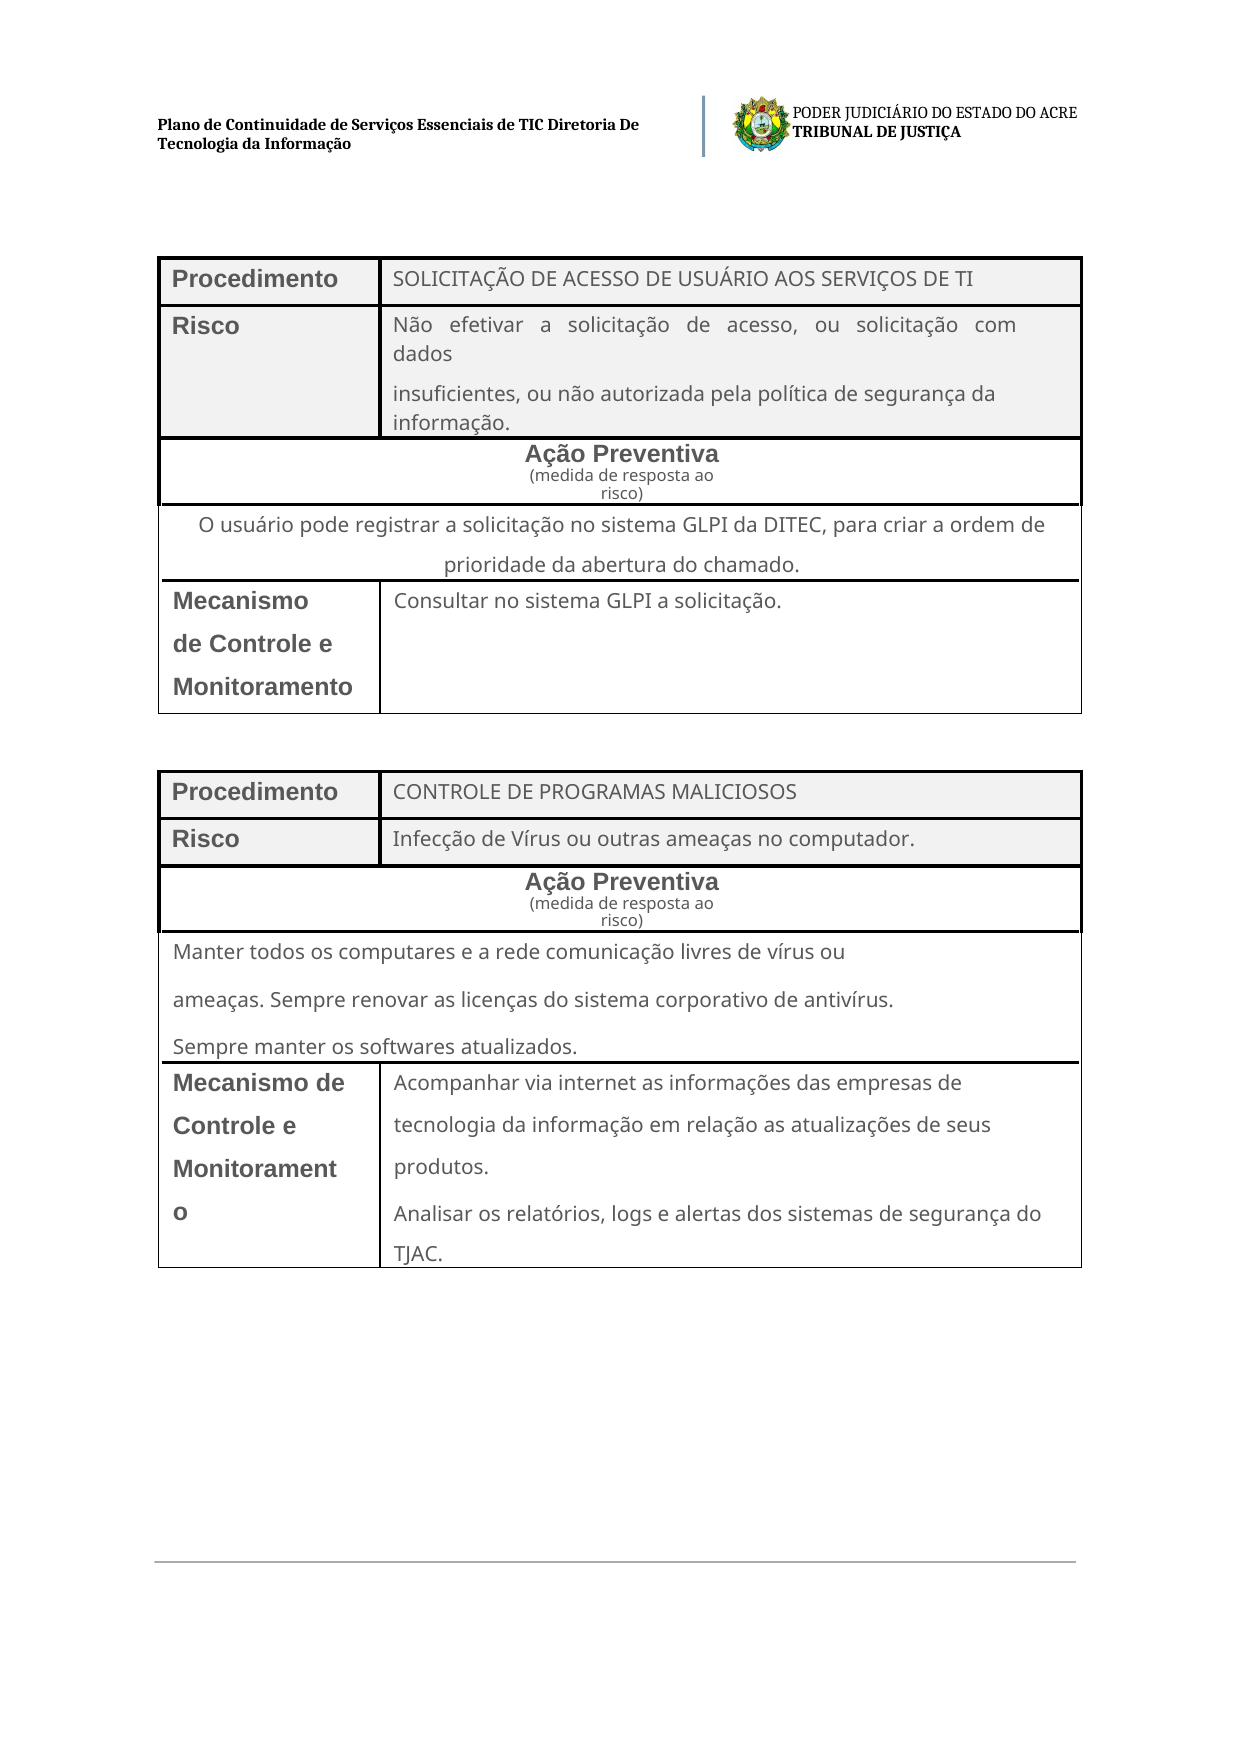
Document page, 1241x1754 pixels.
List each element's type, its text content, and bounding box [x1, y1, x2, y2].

table_cell Ação Preventiva (medida de resposta ao risco) [161, 868, 1080, 930]
table_cell O usuário pode registrar a solicitação no sistema GLPI da DITEC, para criar a ordem de prioridade da abertura do chamado. [159, 503, 1081, 579]
table_cell Consultar no sistema GLPI a solicitação. [381, 579, 1081, 712]
table_cell Infecção de Vírus ou outras ameaças no computador. [382, 820, 1080, 864]
table_cell Manter todos os computares e a rede comunicação livres de vírus ou ameaças. Sempre renovar as licenças do sistema corporativo de antivírus. Sempre manter os softwares atualizados. [159, 930, 1081, 1061]
table_cell Não efetivar a solicitação de acesso, ou solicitação com dados insuficientes, ou não autorizada pela política de segurança da informação. [382, 307, 1080, 436]
table_cell Ação Preventiva (medida de resposta ao risco) [161, 440, 1080, 503]
table_header CONTROLE DE PROGRAMAS MALICIOSOS [382, 773, 1080, 817]
table_cell Risco [161, 307, 378, 436]
picture [732, 96, 792, 153]
table_header SOLICITAÇÃO DE ACESSO DE USUÁRIO AOS SERVIÇOS DE TI [382, 260, 1080, 304]
table_header Procedimento [161, 773, 378, 817]
table_cell Mecanismo de Controle e Monitoramento [159, 1061, 379, 1267]
table_cell Mecanismo de Controle e Monitoramento [159, 579, 379, 712]
table_cell Risco [161, 820, 378, 864]
table_header Procedimento [161, 260, 378, 304]
